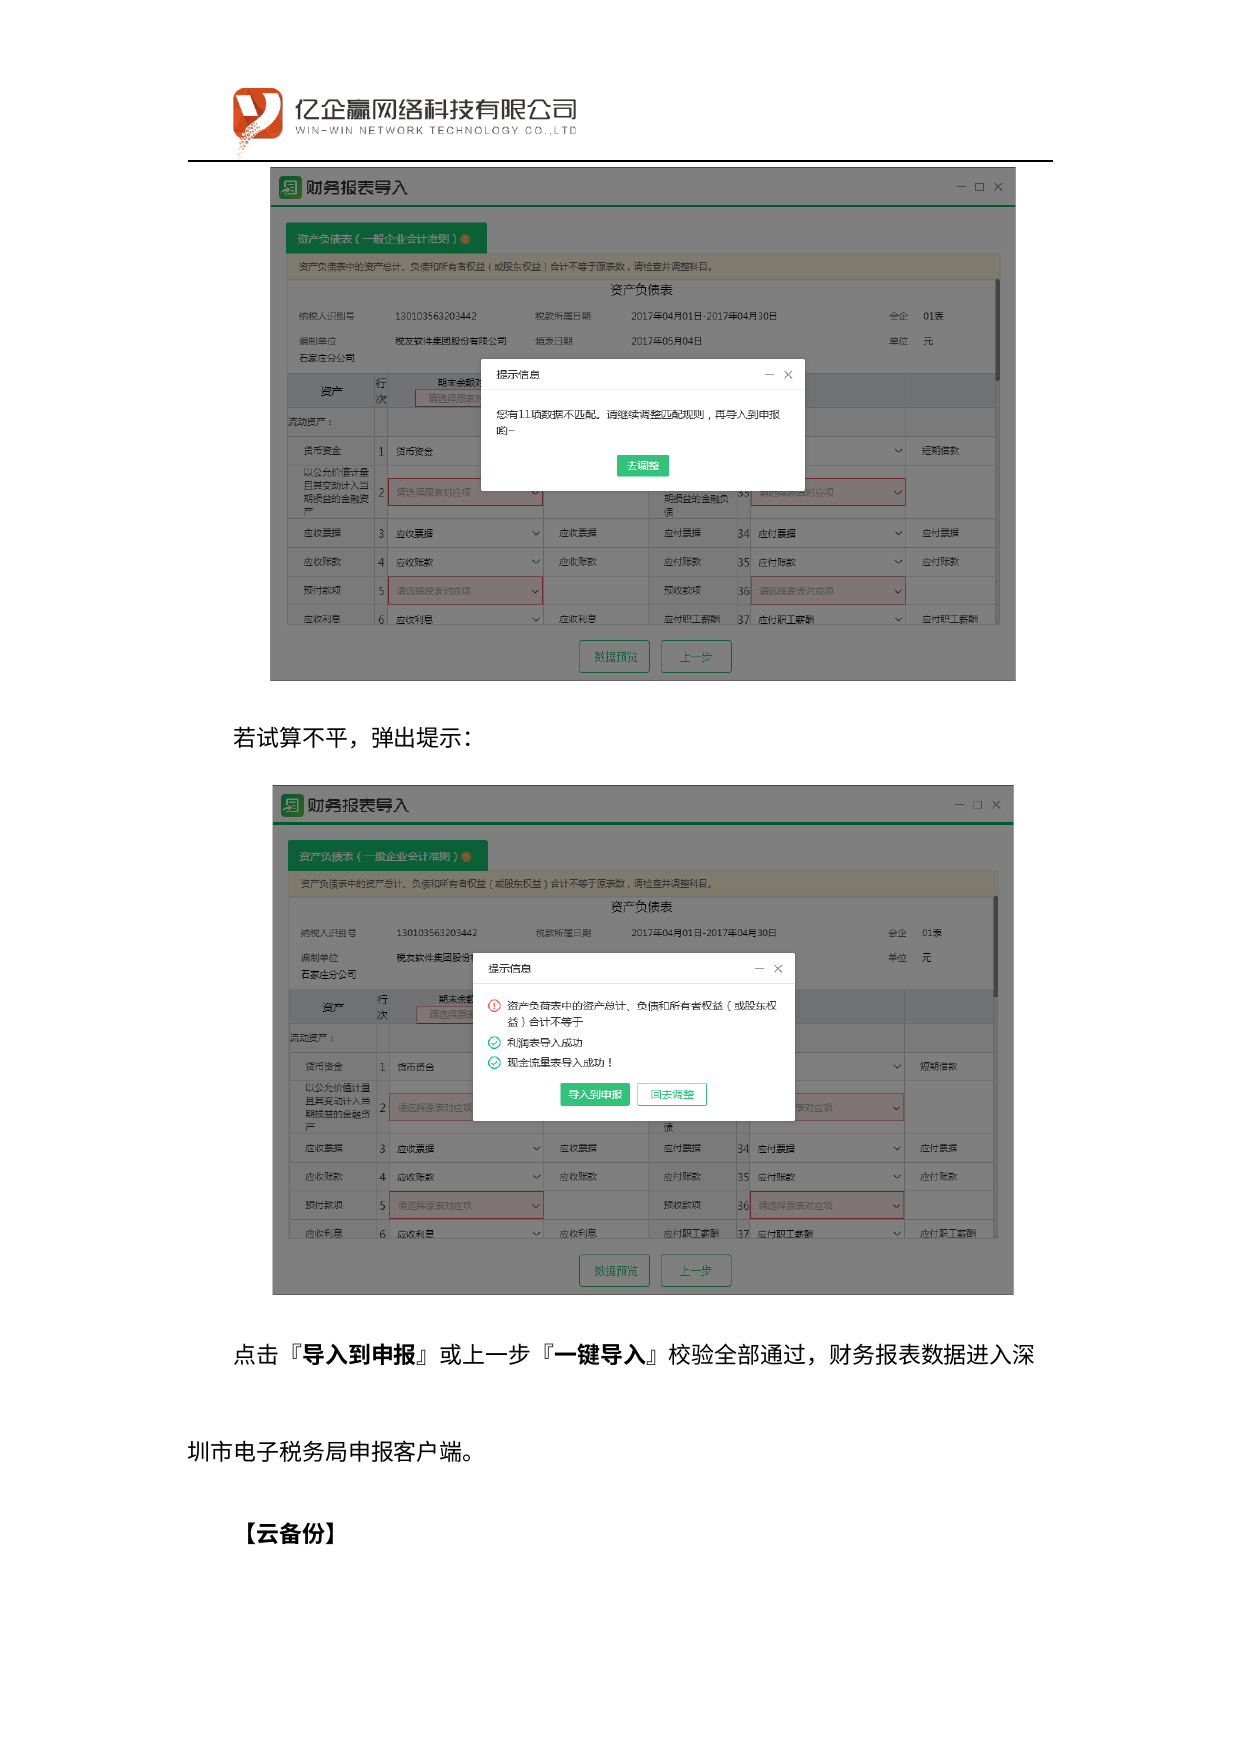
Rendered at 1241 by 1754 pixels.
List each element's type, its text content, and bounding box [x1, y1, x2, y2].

text 若试算不平，弹出堤示： [187, 703, 1053, 768]
text 【云备份】 [187, 1500, 1053, 1565]
picture [270, 167, 1016, 681]
text 点击『导入到申报』或上一步『一键导入』校验全部通过，财务报表数据进入深圳市电子税务局申报客户端。 [187, 1321, 1053, 1483]
picture [272, 785, 1014, 1295]
picture [233, 88, 576, 159]
